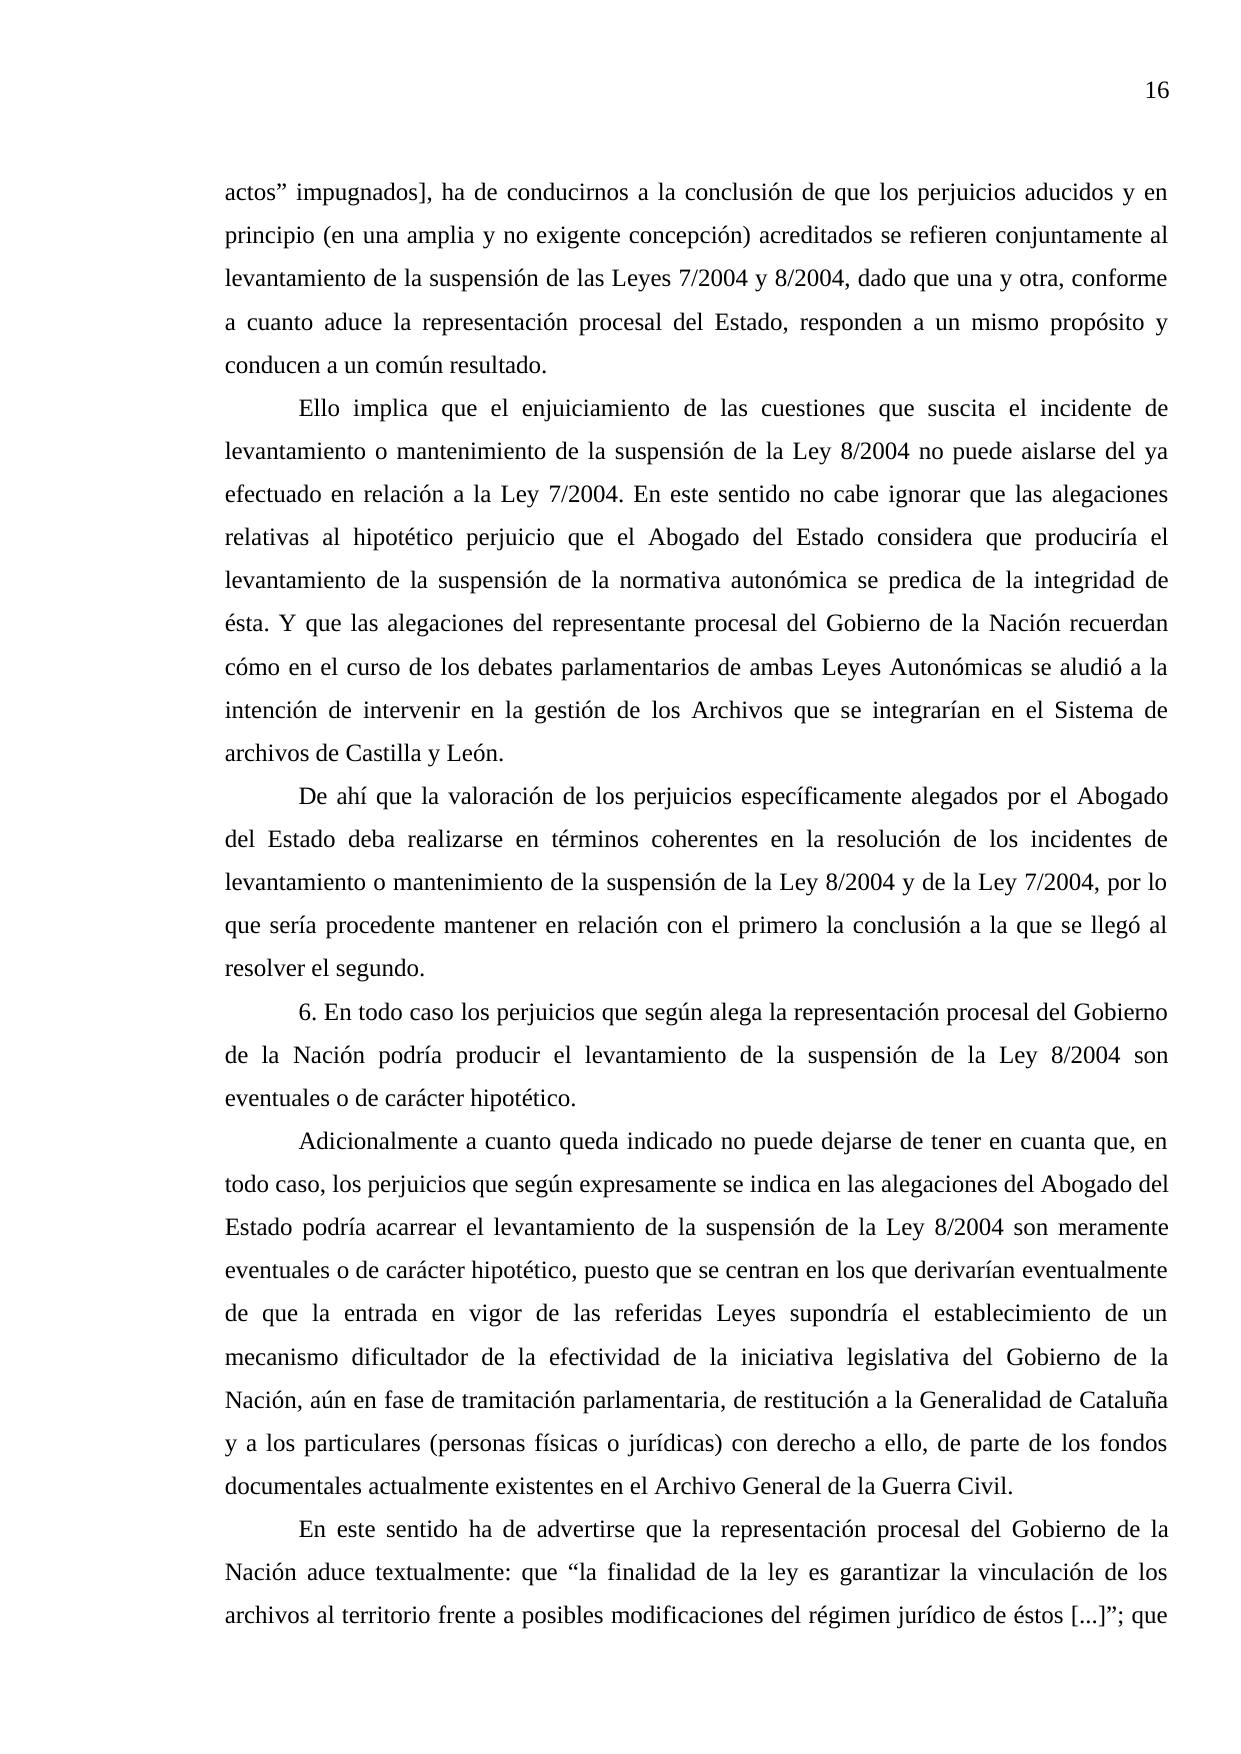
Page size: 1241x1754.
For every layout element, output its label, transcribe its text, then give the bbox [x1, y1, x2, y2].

text Adicionalmente a cuanto queda indicado no puede dejarse de tener en cuanta que, en todo caso, los perjuicios que según expresamente se indica en las alegaciones del Abogado del Estado podría acarrear el levantamiento de la suspensión de la Ley 8/2004 son meramente eventuales o de carácter hipotético, puesto que se centran en los que derivarían eventualmente de que la entrada en vigor de las referidas Leyes supondría el establecimiento de un mecanismo dificultador de la efectividad de la iniciativa legislativa del Gobierno de la Nación, aún en fase de tramitación parlamentaria, de restitución a la Generalidad de Cataluña y a los particulares (personas físicas o jurídicas) con derecho a ello, de parte de los fondos documentales actualmente existentes en el Archivo General de la Guerra Civil. [224, 1126, 1169, 1500]
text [224, 1514, 1169, 1629]
text De ahí que la valoración de los perjuicios específicamente alegados por el Abogado del Estado deba realizarse en términos coherentes en la resolución de los incidentes de levantamiento o mantenimiento de la suspensión de la Ley 8/2004 y de la Ley 7/2004, por lo que sería procedente mantener en relación con el primero la conclusión a la que se llegó al resolver el segundo. [224, 781, 1169, 982]
text Ello implica que el enjuiciamiento de las cuestiones que suscita el incidente de levantamiento o mantenimiento de la suspensión de la Ley 8/2004 no puede aislarse del ya efectuado en relación a la Ley 7/2004. En este sentido no cabe ignorar que las alegaciones relativas al hipotético perjuicio que el Abogado del Estado considera que produciría el levantamiento de la suspensión de la normativa autonómica se predica de la integridad de ésta. Y que las alegaciones del representante procesal del Gobierno de la Nación recuerdan cómo en el curso de los debates parlamentarios de ambas Leyes Autonómicas se aludió a la intención de intervenir en la gestión de los Archivos que se integrarían en el Sistema de archivos de Castilla y León. [224, 393, 1169, 767]
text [224, 177, 1169, 378]
text 6. En todo caso los perjuicios que según alega la representación procesal del Gobierno de la Nación podría producir el levantamiento de la suspensión de la Ley 8/2004 son eventuales o de carácter hipotético. [224, 997, 1169, 1112]
